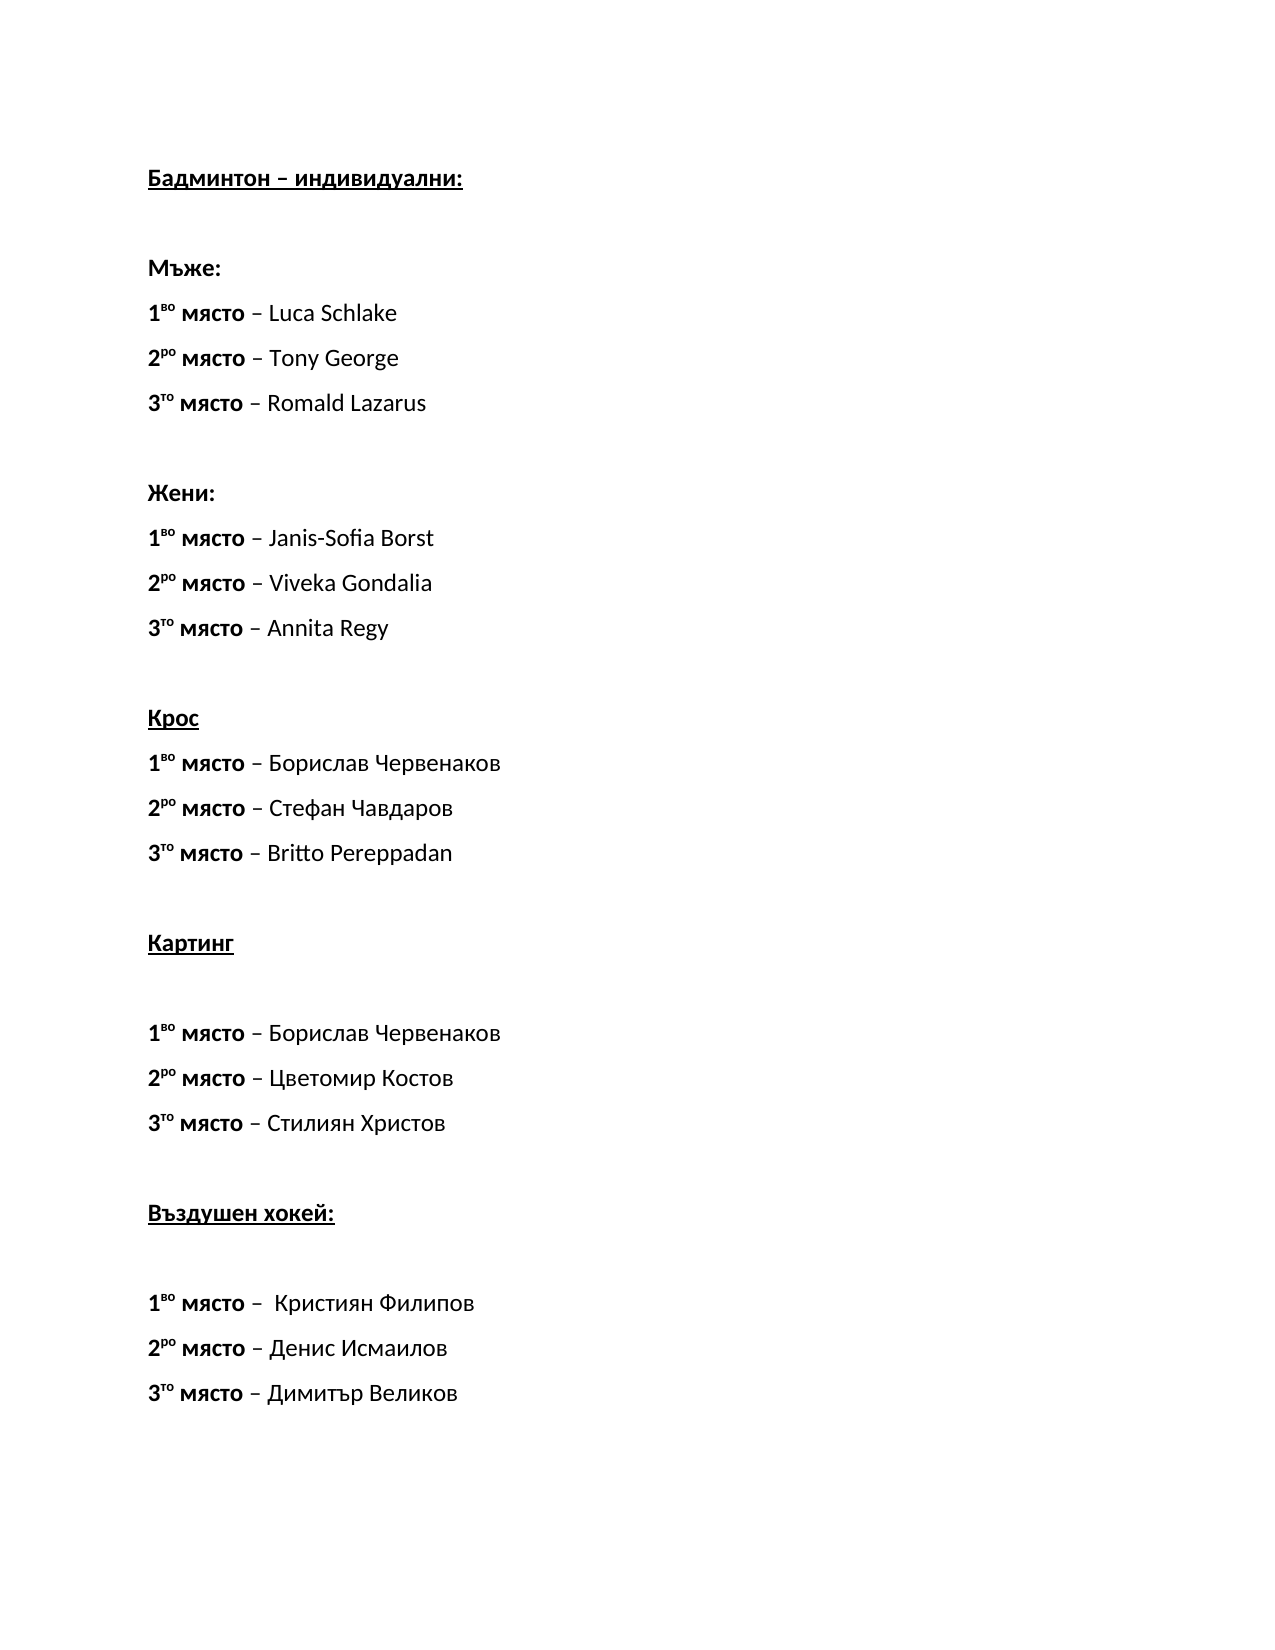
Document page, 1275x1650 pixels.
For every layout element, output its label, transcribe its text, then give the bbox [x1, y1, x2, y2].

text 2ро място – Цветомир Костов [148, 1048, 1127, 1093]
text 3то място – Димитър Великов [148, 1363, 1127, 1408]
text 3то място – Annita Regy [148, 598, 1127, 643]
text 1во място – Luca Schlake [148, 283, 1127, 328]
text Бадминтон – индивидуални: [148, 148, 1127, 193]
text 2ро място – Tony George [148, 328, 1127, 373]
text 3то място – Britto Pereppadan [148, 823, 1127, 868]
text Картинг [148, 913, 1127, 1003]
text 2ро място – Стефан Чавдаров [148, 778, 1127, 823]
text 3то място – Romald Lazarus [148, 373, 1127, 418]
text Мъже: [148, 238, 1127, 283]
text 3то място – Стилиян Христов [148, 1093, 1127, 1138]
text 1во място – Janis-Sofia Borst [148, 508, 1127, 553]
text 1во място – Борислав Червенаков [148, 733, 1127, 778]
text 2ро място – Viveka Gondalia [148, 553, 1127, 598]
text Жени: [148, 463, 1127, 508]
text 1во място – Борислав Червенаков [148, 1003, 1127, 1048]
text Въздушен хокей: [148, 1183, 1127, 1228]
text 2ро място – Денис Исмаилов [148, 1318, 1127, 1363]
text Крос [148, 688, 1127, 733]
text 1во място – Кристиян Филипов [148, 1273, 1127, 1318]
